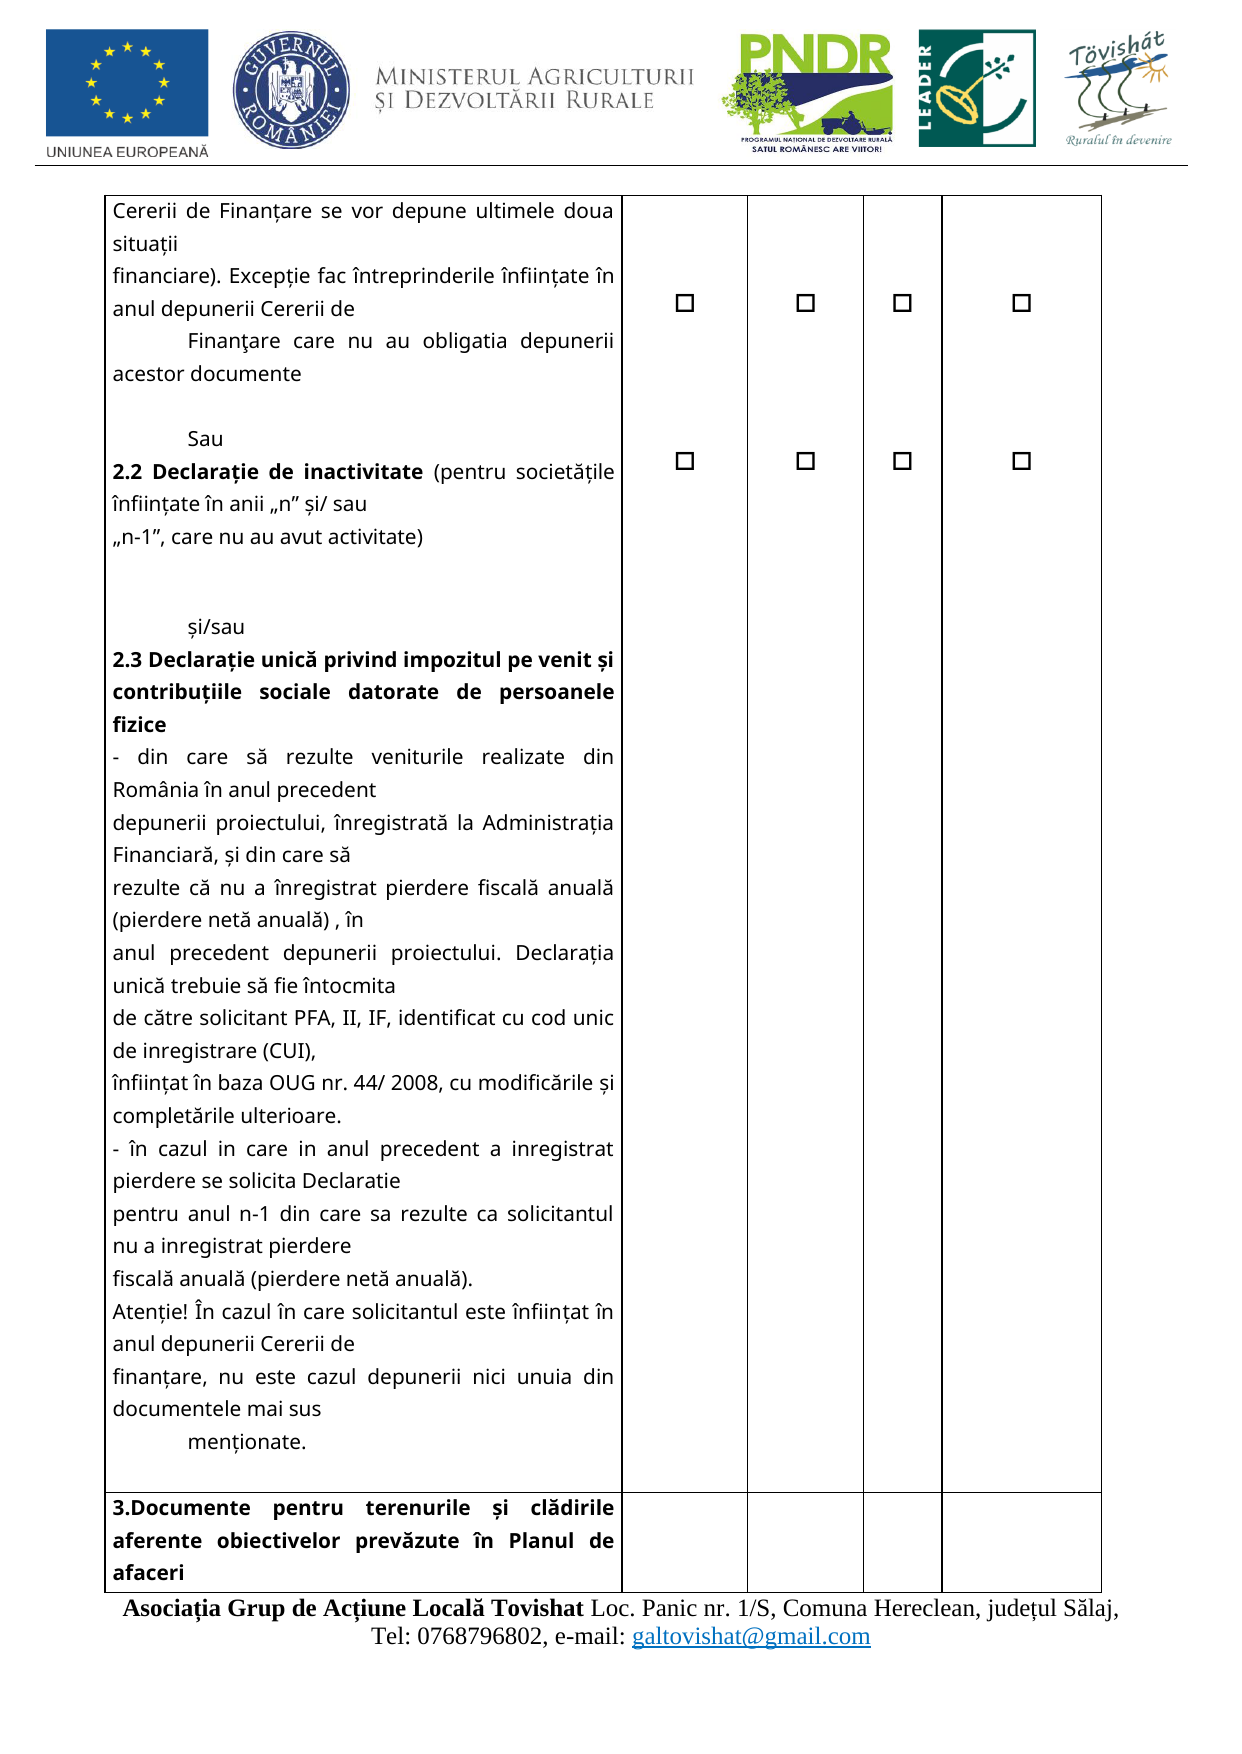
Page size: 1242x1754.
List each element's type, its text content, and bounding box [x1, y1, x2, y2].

table_cell [748, 1493, 863, 1592]
table_cell [623, 1493, 747, 1592]
table_cell [748, 196, 863, 1492]
table_cell [864, 1493, 941, 1592]
table_cell [943, 196, 1101, 1492]
table_cell [864, 196, 941, 1492]
picture [45, 29, 209, 157]
picture [1058, 29, 1177, 147]
table_cell [943, 1493, 1101, 1592]
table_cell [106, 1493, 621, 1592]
picture [918, 29, 1036, 147]
table_cell [623, 196, 747, 1492]
